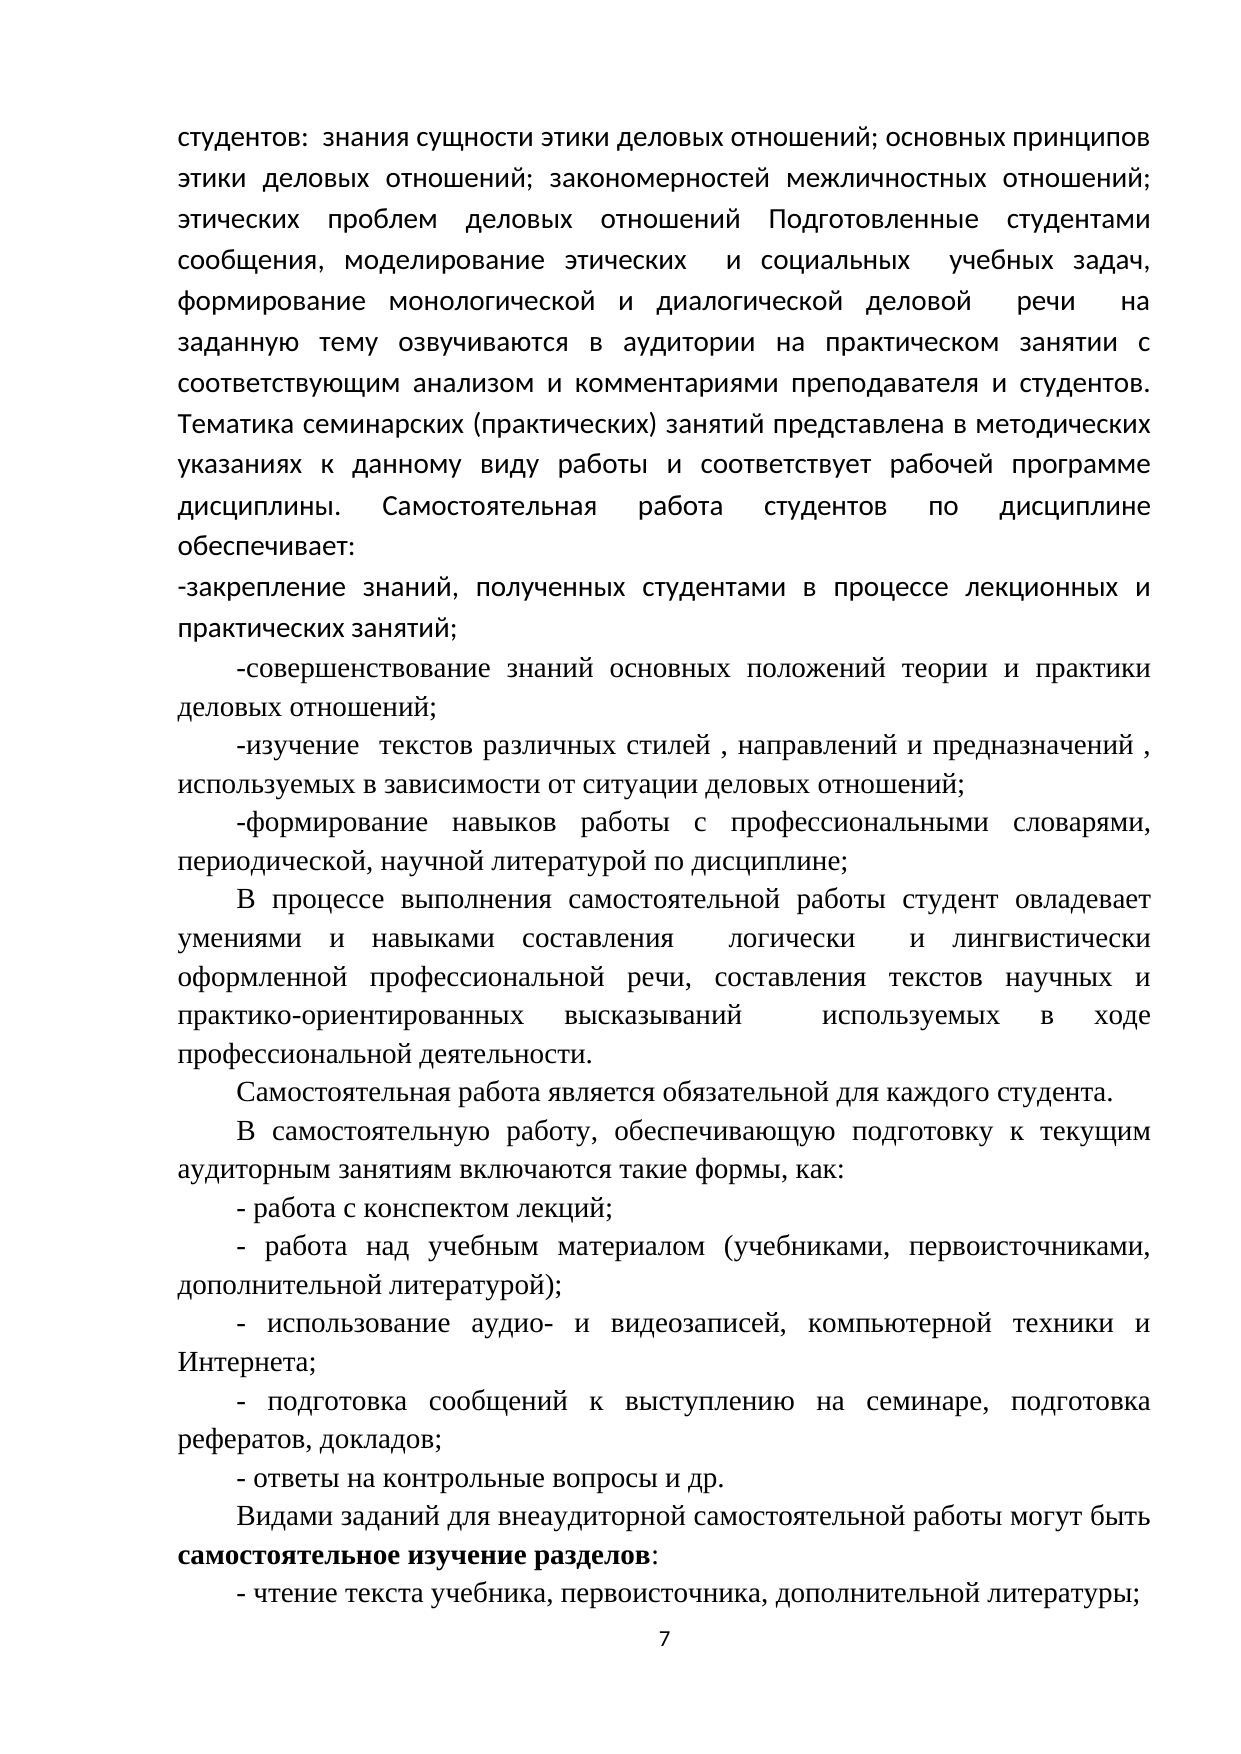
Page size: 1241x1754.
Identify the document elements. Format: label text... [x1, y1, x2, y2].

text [177, 118, 1152, 563]
text - работа над учебным материалом (учебниками, первоисточниками, дополнительной литературой); [177, 1228, 1152, 1301]
text - использование аудио- и видеозаписей, компьютерной техники и Интернета; [177, 1306, 1152, 1378]
text В процессе выполнения самостоятельной работы студент овладевает умениями и навыками составления логически и лингвистически оформленной профессиональной речи, составления текстов научных и практико-ориентированных высказываний используемых в ходе профессиональной деятельности. [177, 882, 1152, 1069]
text -совершенствование знаний основных положений теории и практики деловых отношений; [177, 650, 1152, 722]
text Видами заданий для внеаудиторной самостоятельной работы могут быть самостоятельное изучение разделов: [177, 1498, 1152, 1570]
text -закрепление знаний, полученных студентами в процессе лекционных и практических занятий; [177, 568, 1152, 645]
text - чтение текста учебника, первоисточника, дополнительной литературы; [177, 1575, 1152, 1609]
text - ответы на контрольные вопросы и др. [177, 1460, 1152, 1493]
text В самостоятельную работу, обеспечивающую подготовку к текущим аудиторным занятиям включаются такие формы, как: [177, 1113, 1152, 1185]
text -изучение текстов различных стилей , направлений и предназначений , используемых в зависимости от ситуации деловых отношений; [177, 727, 1152, 799]
text - подготовка сообщений к выступлению на семинаре, подготовка рефератов, докладов; [177, 1383, 1152, 1455]
text Самостоятельная работа является обязательной для каждого студента. [177, 1074, 1152, 1108]
text -формирование навыков работы с профессиональными словарями, периодической, научной литературой по дисциплине; [177, 804, 1152, 877]
text - работа с конспектом лекций; [177, 1190, 1152, 1223]
